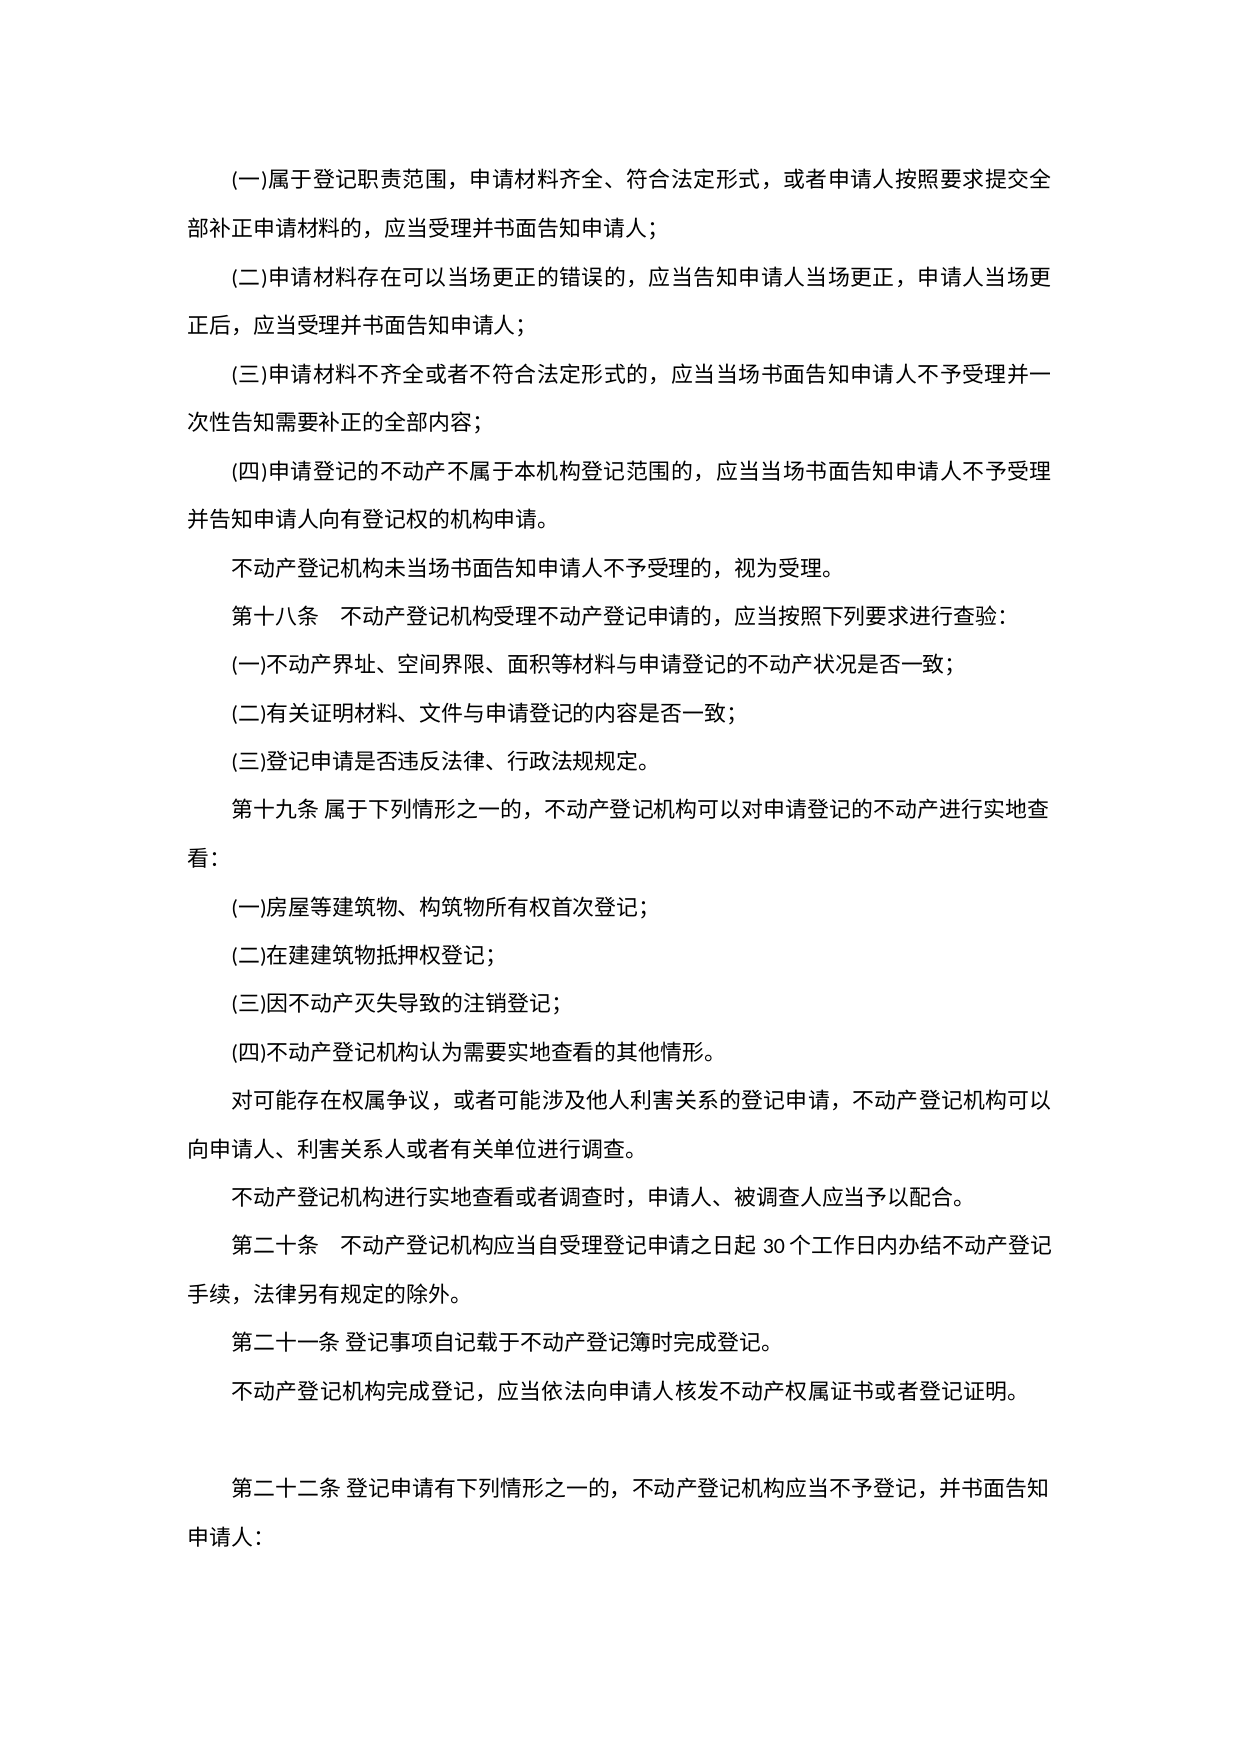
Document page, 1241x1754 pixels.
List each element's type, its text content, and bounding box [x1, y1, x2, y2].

text 第二十条 不动产登记机构应当自受理登记申请之日起30个工作日内办结不动产登记手续，法律另有规定的除外。 [187, 1228, 1053, 1309]
text 不动产登记机构未当场书面告知申请人不予受理的，视为受理。 [187, 550, 1053, 583]
text 不动产登记机构进行实地查看或者调查时，申请人、被调查人应当予以配合。 [187, 1179, 1053, 1212]
text (四)不动产登记机构认为需要实地查看的其他情形。 [187, 1034, 1053, 1067]
text (一)属于登记职责范围，申请材料齐全、符合法定形式，或者申请人按照要求提交全部补正申请材料的，应当受理并书面告知申请人； [187, 162, 1053, 243]
text (一)房屋等建筑物、构筑物所有权首次登记； [187, 889, 1053, 922]
text (二)有关证明材料、文件与申请登记的内容是否一致； [187, 695, 1053, 728]
text (二)在建建筑物抵押权登记； [187, 937, 1053, 970]
text (三)登记申请是否违反法律、行政法规规定。 [187, 744, 1053, 776]
text 第二十二条 登记申请有下列情形之一的，不动产登记机构应当不予登记，并书面告知申请人： [187, 1470, 1053, 1552]
text (四)申请登记的不动产不属于本机构登记范围的，应当当场书面告知申请人不予受理并告知申请人向有登记权的机构申请。 [187, 453, 1053, 534]
text (一)不动产界址、空间界限、面积等材料与申请登记的不动产状况是否一致； [187, 647, 1053, 679]
text 第二十一条 登记事项自记载于不动产登记簿时完成登记。 [187, 1325, 1053, 1357]
text 第十八条 不动产登记机构受理不动产登记申请的，应当按照下列要求进行查验： [187, 599, 1053, 631]
text 第十九条 属于下列情形之一的，不动产登记机构可以对申请登记的不动产进行实地查看： [187, 792, 1053, 873]
text (三)因不动产灭失导致的注销登记； [187, 986, 1053, 1018]
text 不动产登记机构完成登记，应当依法向申请人核发不动产权属证书或者登记证明。 [187, 1373, 1053, 1454]
text (二)申请材料存在可以当场更正的错误的，应当告知申请人当场更正，申请人当场更正后，应当受理并书面告知申请人； [187, 259, 1053, 340]
text (三)申请材料不齐全或者不符合法定形式的，应当当场书面告知申请人不予受理并一次性告知需要补正的全部内容； [187, 356, 1053, 437]
text 对可能存在权属争议，或者可能涉及他人利害关系的登记申请，不动产登记机构可以向申请人、利害关系人或者有关单位进行调查。 [187, 1082, 1053, 1164]
